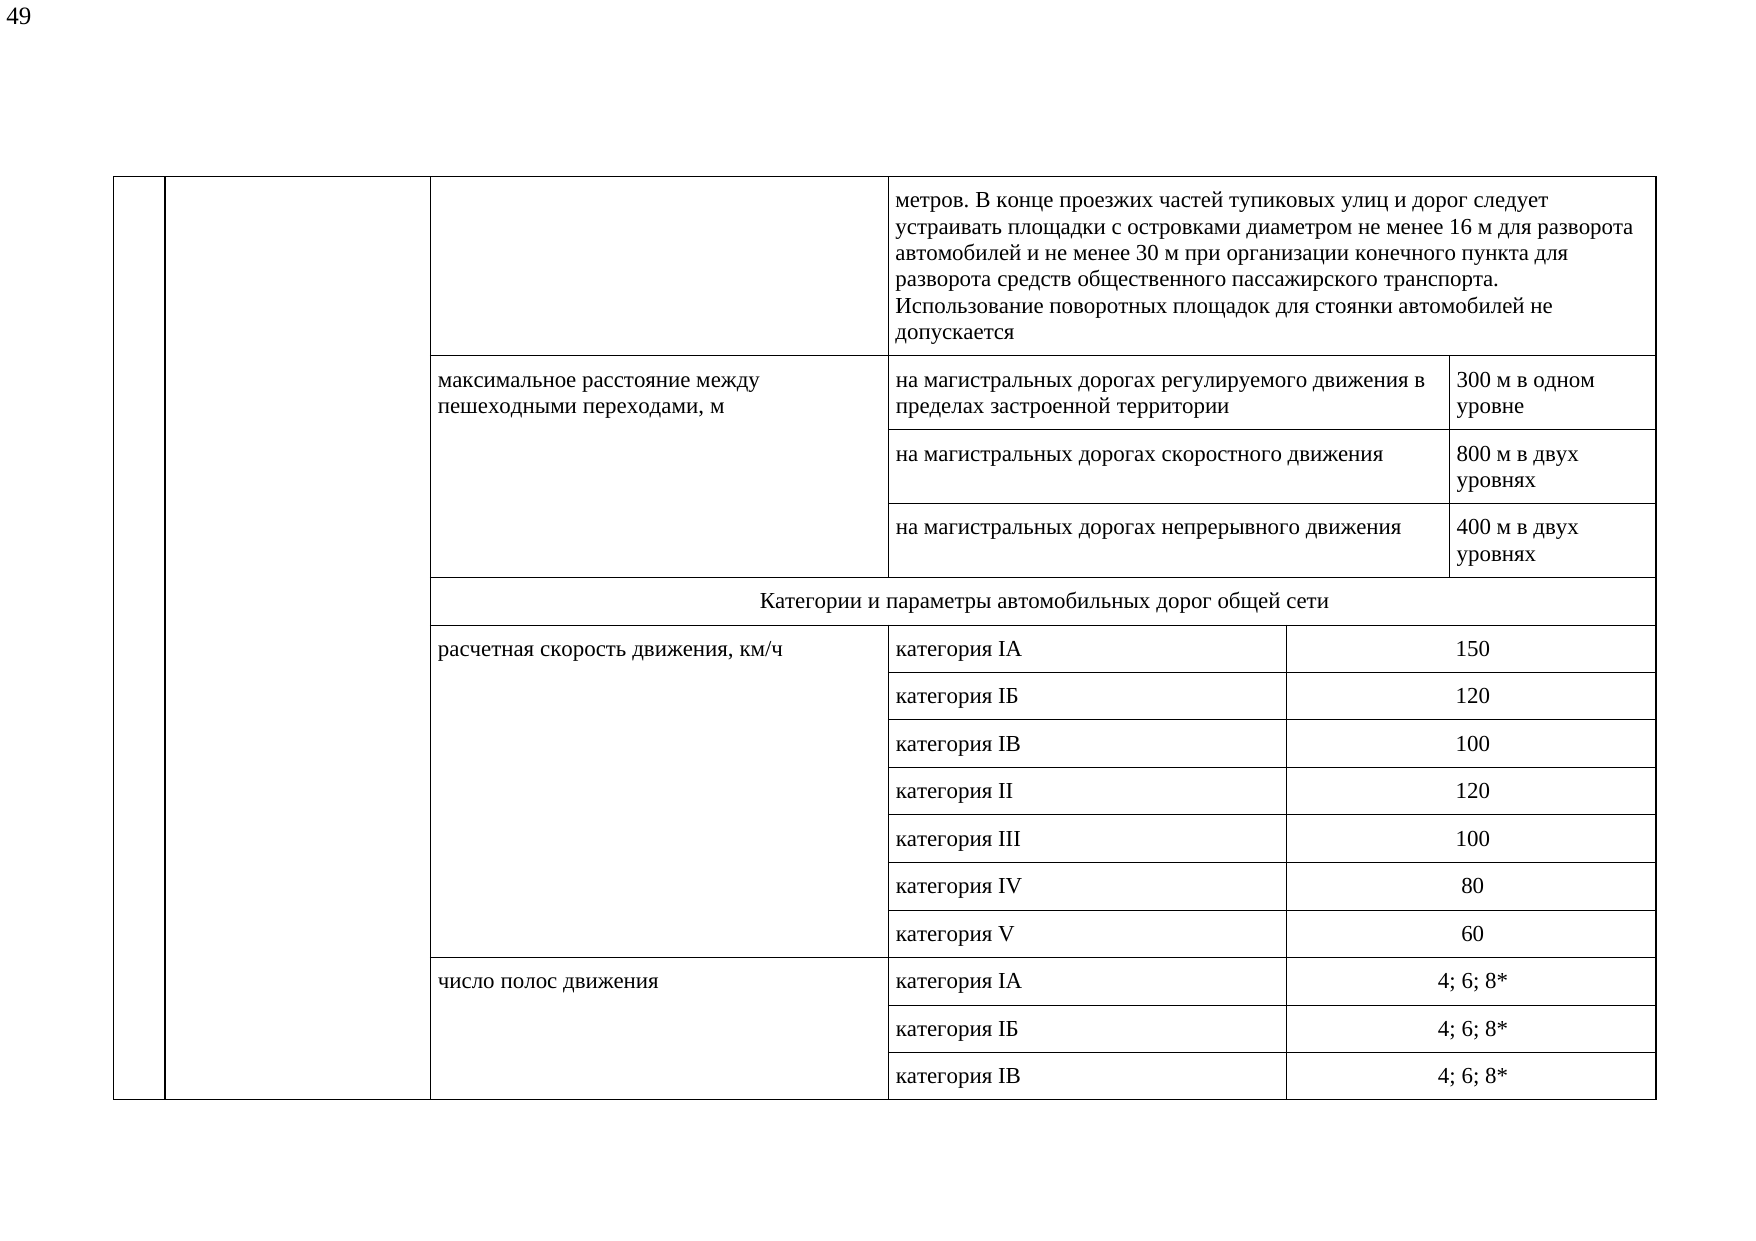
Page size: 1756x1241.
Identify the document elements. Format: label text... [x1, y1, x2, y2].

table_cell максимальное расстояние между пешеходными переходами, м [431, 356, 888, 577]
table_cell число полос движения [431, 958, 888, 1099]
table_cell 4; 6; 8* [1287, 1006, 1655, 1052]
table_cell категория IВ [889, 720, 1286, 767]
table_cell 120 [1287, 673, 1655, 719]
table_cell категория IВ [889, 1053, 1286, 1099]
table_cell 100 [1287, 815, 1655, 862]
table_cell категория IА [889, 626, 1286, 672]
table_cell Категории и параметры автомобильных дорог общей сети [431, 578, 1655, 624]
table_cell 120 [1287, 768, 1655, 814]
table_cell 4; 6; 8* [1287, 958, 1655, 1004]
table_cell 300 м в одном уровне [1450, 356, 1655, 429]
table_cell категория IБ [889, 673, 1286, 719]
table_cell на магистральных дорогах непрерывного движения [889, 504, 1449, 577]
table_cell 150 [1287, 626, 1655, 672]
table_cell 4; 6; 8* [1287, 1053, 1655, 1099]
table_header [166, 177, 430, 1099]
table_cell категория IБ [889, 1006, 1286, 1052]
table_header метров. В конце проезжих частей тупиковых улиц и дорог следует устраивать площадки с островками диаметром не менее 16 м для разворота автомобилей и не менее 30 м при организации конечного пункта для разворота средств общественного пассажирского транспорта. Использование поворотных площадок для стоянки автомобилей не допускается [889, 177, 1655, 355]
table_cell расчетная скорость движения, км/ч [431, 626, 888, 957]
table_header [114, 177, 164, 1099]
table_cell категория IА [889, 958, 1286, 1004]
table_cell 60 [1287, 911, 1655, 957]
table_cell 80 [1287, 863, 1655, 909]
table_header [431, 177, 888, 355]
table_cell на магистральных дорогах скоростного движения [889, 430, 1449, 503]
table_cell категория IV [889, 863, 1286, 909]
table_cell 400 м в двух уровнях [1450, 504, 1655, 577]
table_cell категория II [889, 768, 1286, 814]
table_cell на магистральных дорогах регулируемого движения в пределах застроенной территории [889, 356, 1449, 429]
table_cell 100 [1287, 720, 1655, 767]
table_cell 800 м в двух уровнях [1450, 430, 1655, 503]
table_cell категория V [889, 911, 1286, 957]
table_cell категория III [889, 815, 1286, 862]
